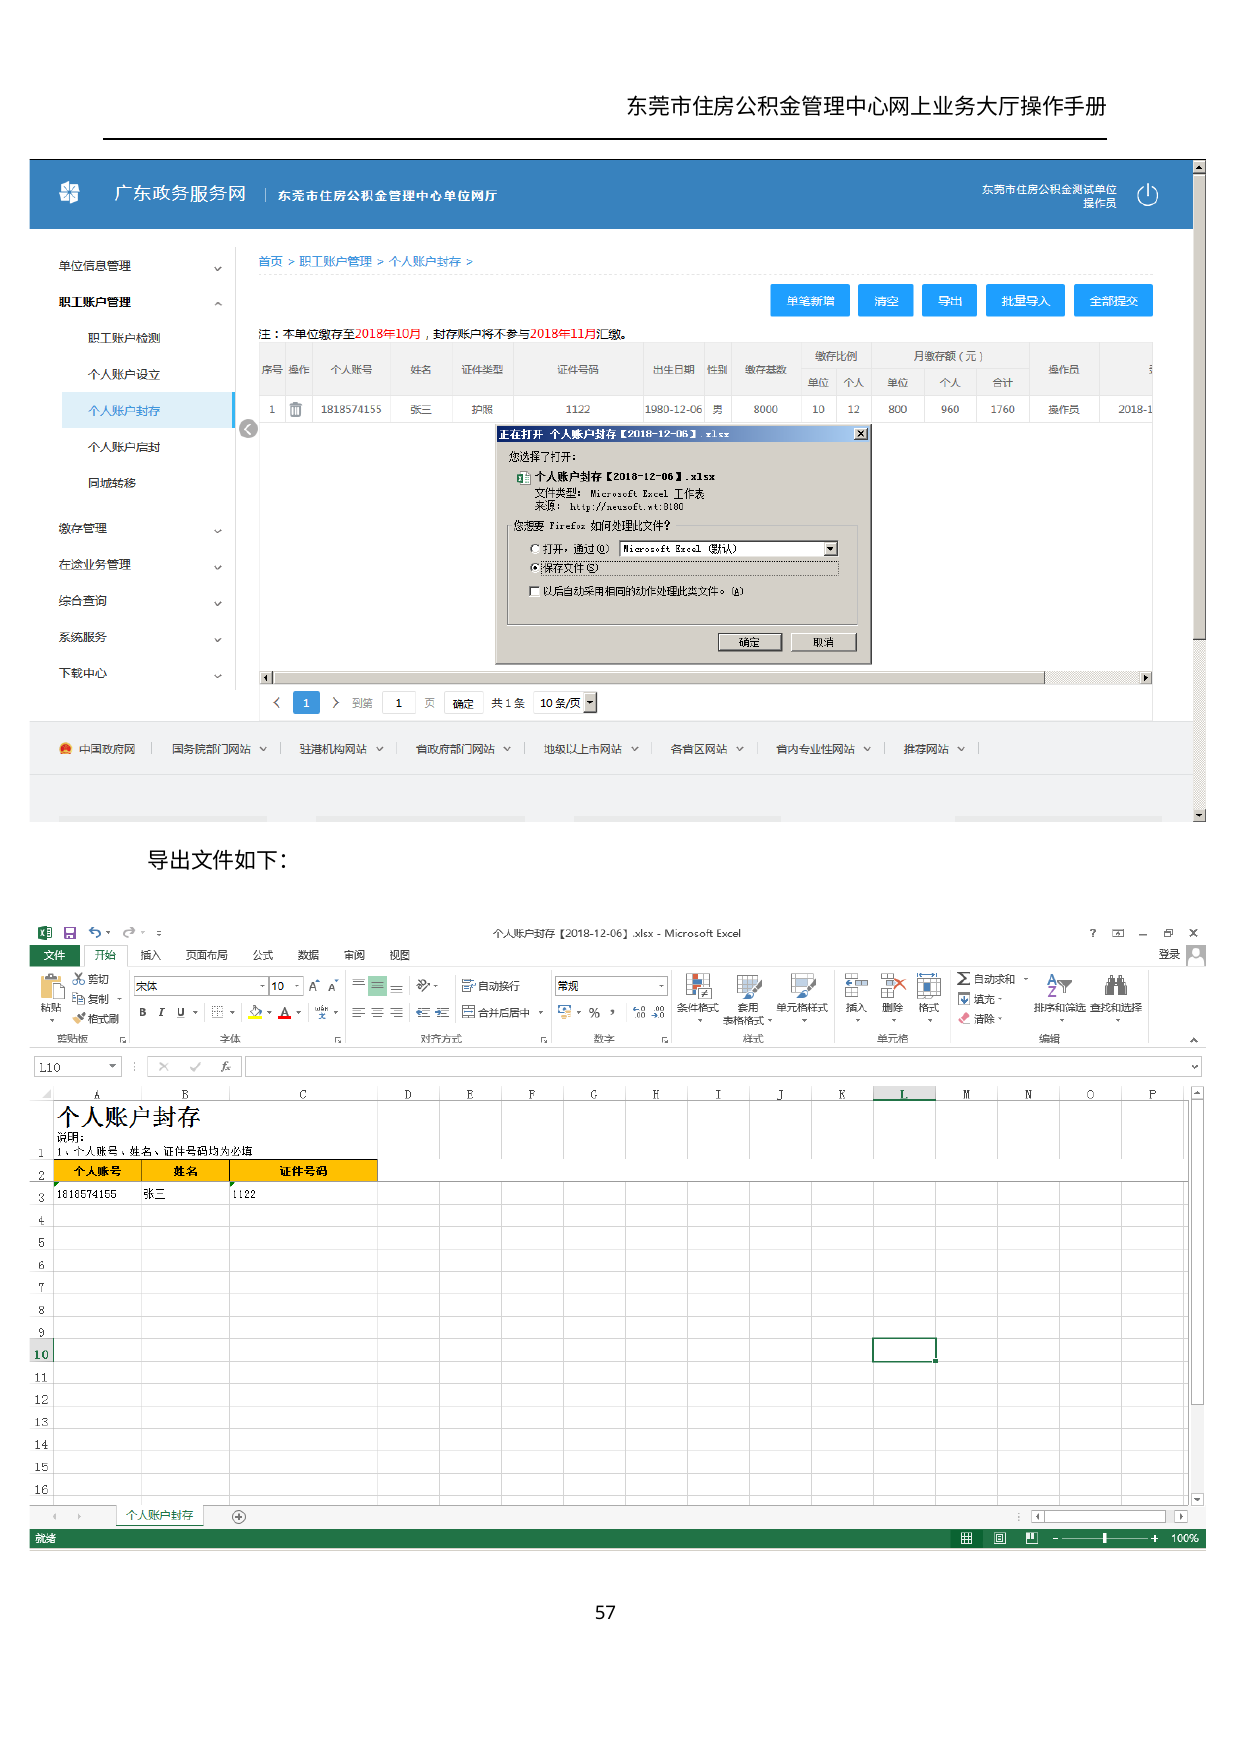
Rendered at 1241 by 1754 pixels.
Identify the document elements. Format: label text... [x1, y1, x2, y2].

picture [29, 159, 1206, 822]
picture [29, 923, 1206, 1551]
text 导出文件如下： [147, 842, 1107, 875]
